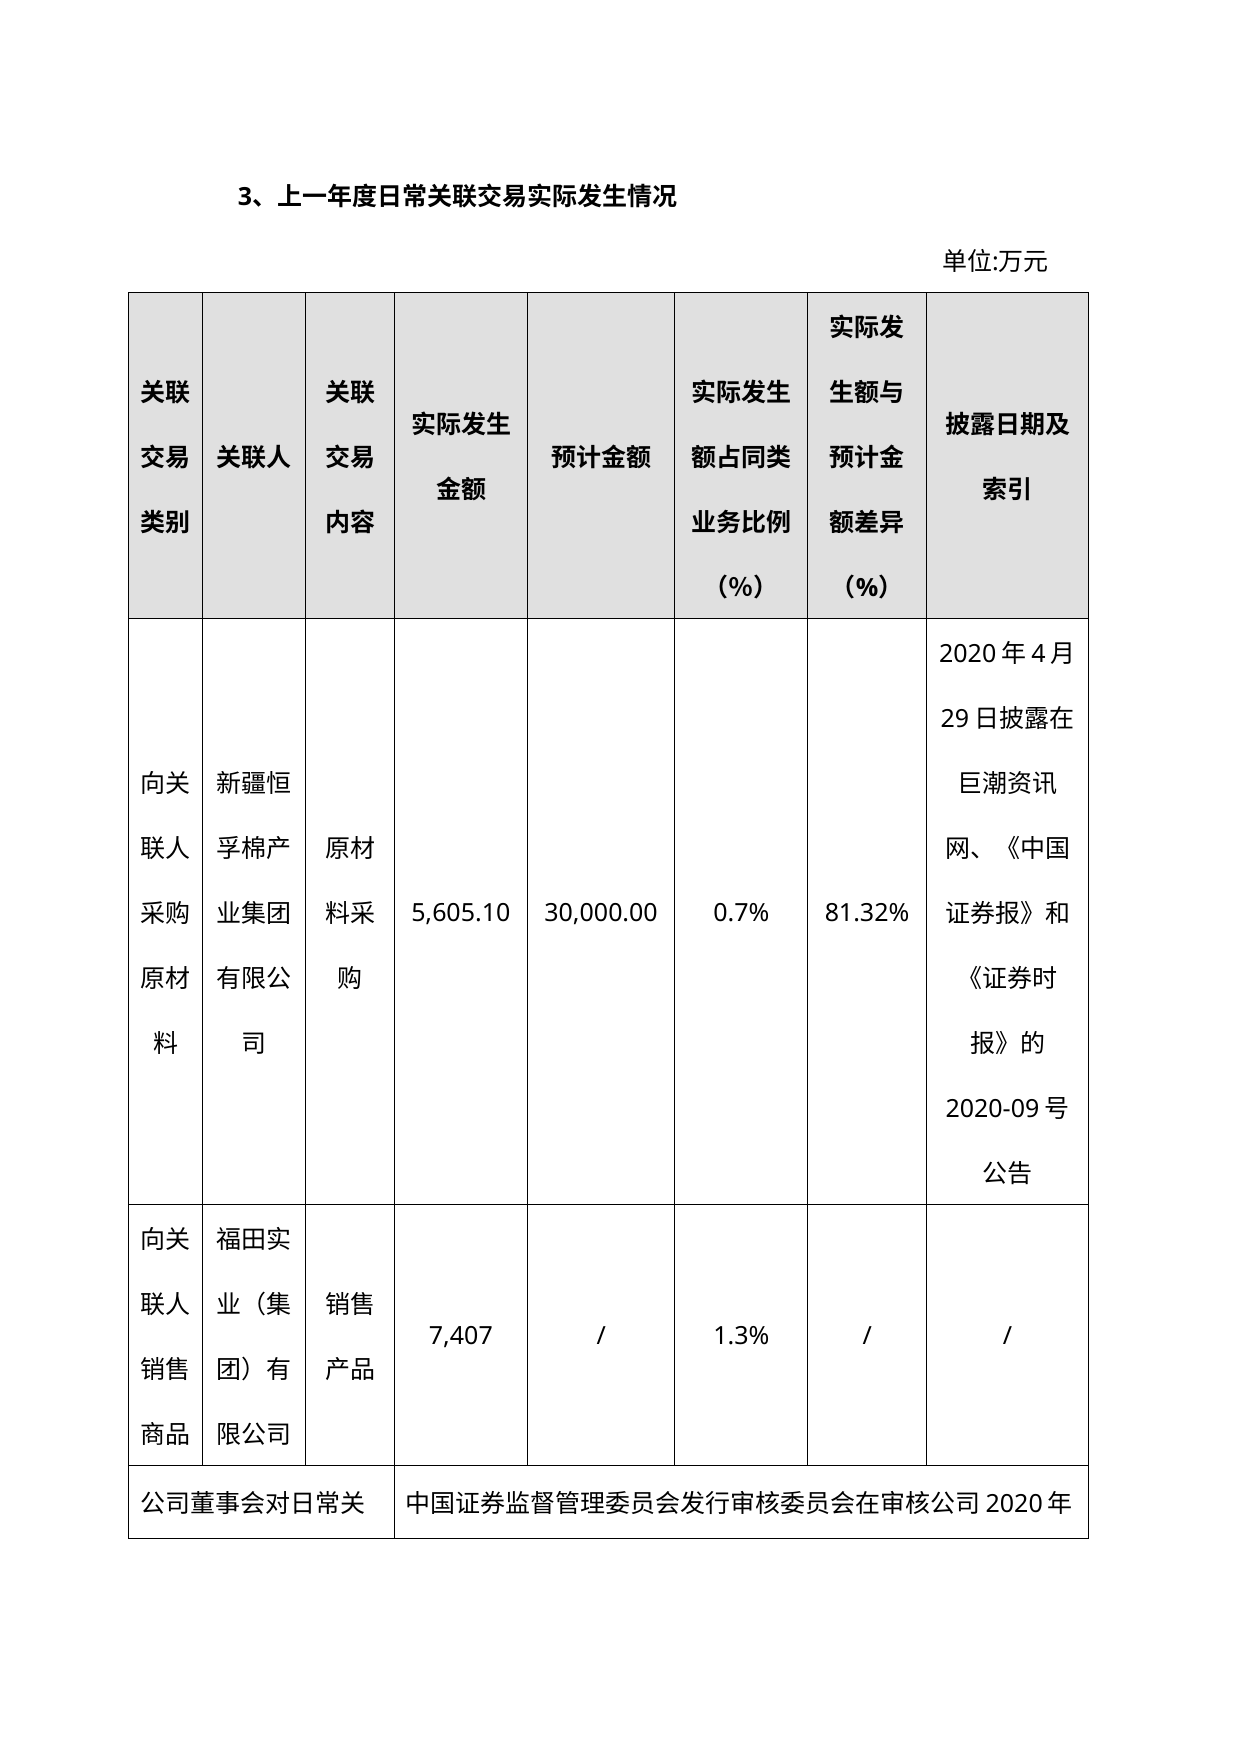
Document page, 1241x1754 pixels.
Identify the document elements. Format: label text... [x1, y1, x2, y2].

table_cell 81.32% [808, 619, 926, 1204]
table_cell / [528, 1205, 674, 1465]
table_header 预计金额 [528, 293, 674, 618]
table_cell 销售产品 [306, 1205, 394, 1465]
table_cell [129, 1466, 394, 1538]
table_cell / [808, 1205, 926, 1465]
table_cell 新疆恒孚棉产业集团有限公司 [203, 619, 305, 1204]
table_cell 7,407 [395, 1205, 527, 1465]
table_cell 30,000.00 [528, 619, 674, 1204]
table_header 关联人 [203, 293, 305, 618]
table_header 关联交易内容 [306, 293, 394, 618]
table_cell 原材料采购 [306, 619, 394, 1204]
table_cell 向关联人销售商品 [129, 1205, 202, 1465]
table_cell 福田实业（集团）有限公司 [203, 1205, 305, 1465]
table_cell 2020年4月29日披露在巨潮资讯网、《中国证券报》和《证券时报》的2020-09号公告 [927, 619, 1088, 1204]
table_cell 1.3% [675, 1205, 807, 1465]
table_cell 5,605.10 [395, 619, 527, 1204]
text 单位:万元 [187, 227, 1048, 292]
table_header 披露日期及索引 [927, 293, 1088, 618]
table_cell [395, 1466, 1088, 1538]
table_header 关联交易类别 [129, 293, 202, 618]
table_cell 0.7% [675, 619, 807, 1204]
text 3、上一年度日常关联交易实际发生情况 [187, 162, 1048, 227]
table_header 实际发生金额 [395, 293, 527, 618]
table_cell / [927, 1205, 1088, 1465]
table_cell 向关联人采购原材料 [129, 619, 202, 1204]
table_header 实际发生额占同类业务比例（％） [675, 293, 807, 618]
table_header 实际发生额与预计金额差异（%） [808, 293, 926, 618]
